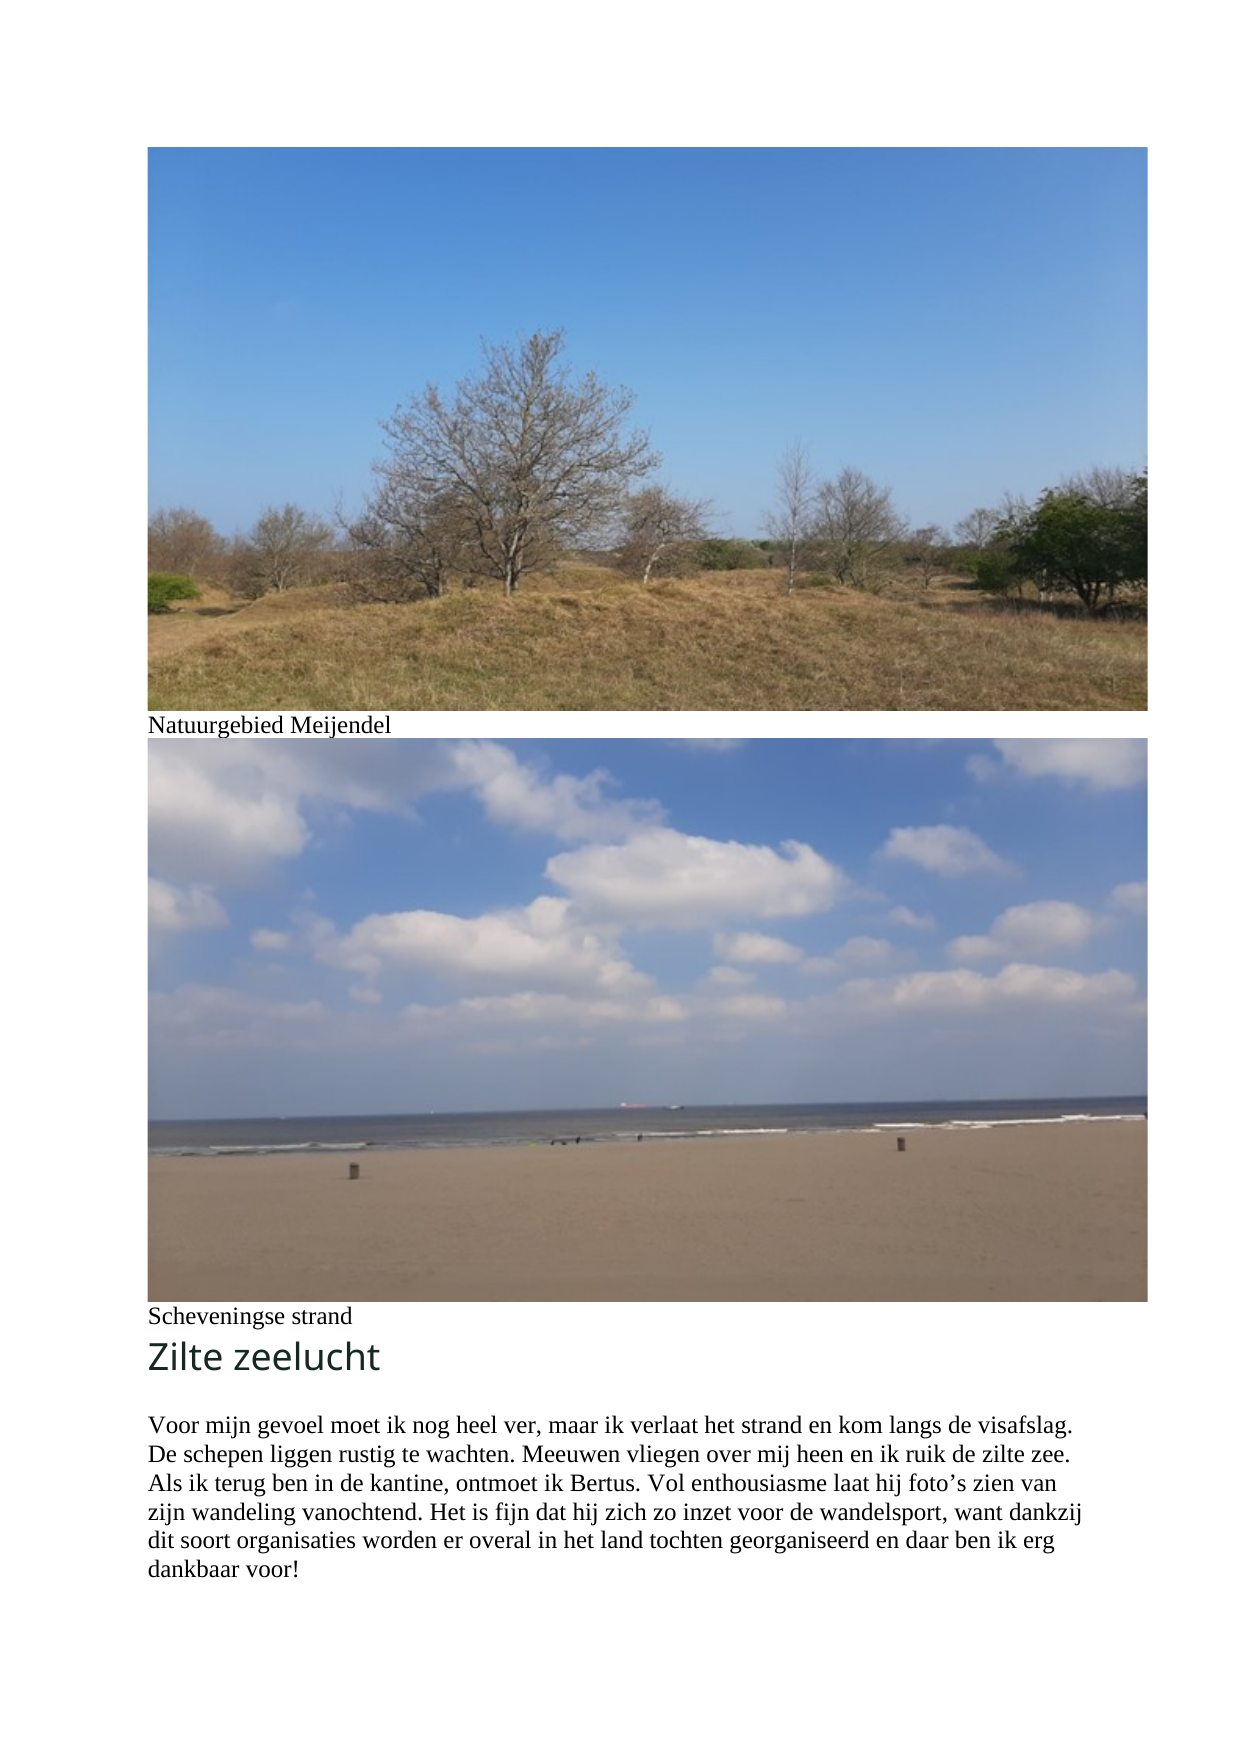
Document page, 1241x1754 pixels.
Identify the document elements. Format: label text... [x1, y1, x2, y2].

picture [147, 738, 1148, 1302]
picture [147, 147, 1148, 711]
text Voor mijn gevoel moet ik nog heel ver, maar ik verlaat het strand en kom langs de visafslag. De schepen liggen rustig te wachten. Meeuwen vliegen over mij heen en ik ruik de zilte zee. Als ik terug ben in de kantine, ontmoet ik Bertus. Vol enthousiasme laat hij foto’s zien van zijn wandeling vanochtend. Het is fijn dat hij zich zo inzet voor de wandelsport, want dankzij dit soort organisaties worden er overal in het land tochten georganiseerd en daar ben ik erg dankbaar voor! [148, 1410, 1093, 1583]
text Scheveningse strand [148, 1302, 1093, 1330]
text Zilte zeelucht [148, 1330, 1093, 1381]
text Natuurgebied Meijendel [148, 711, 1093, 738]
